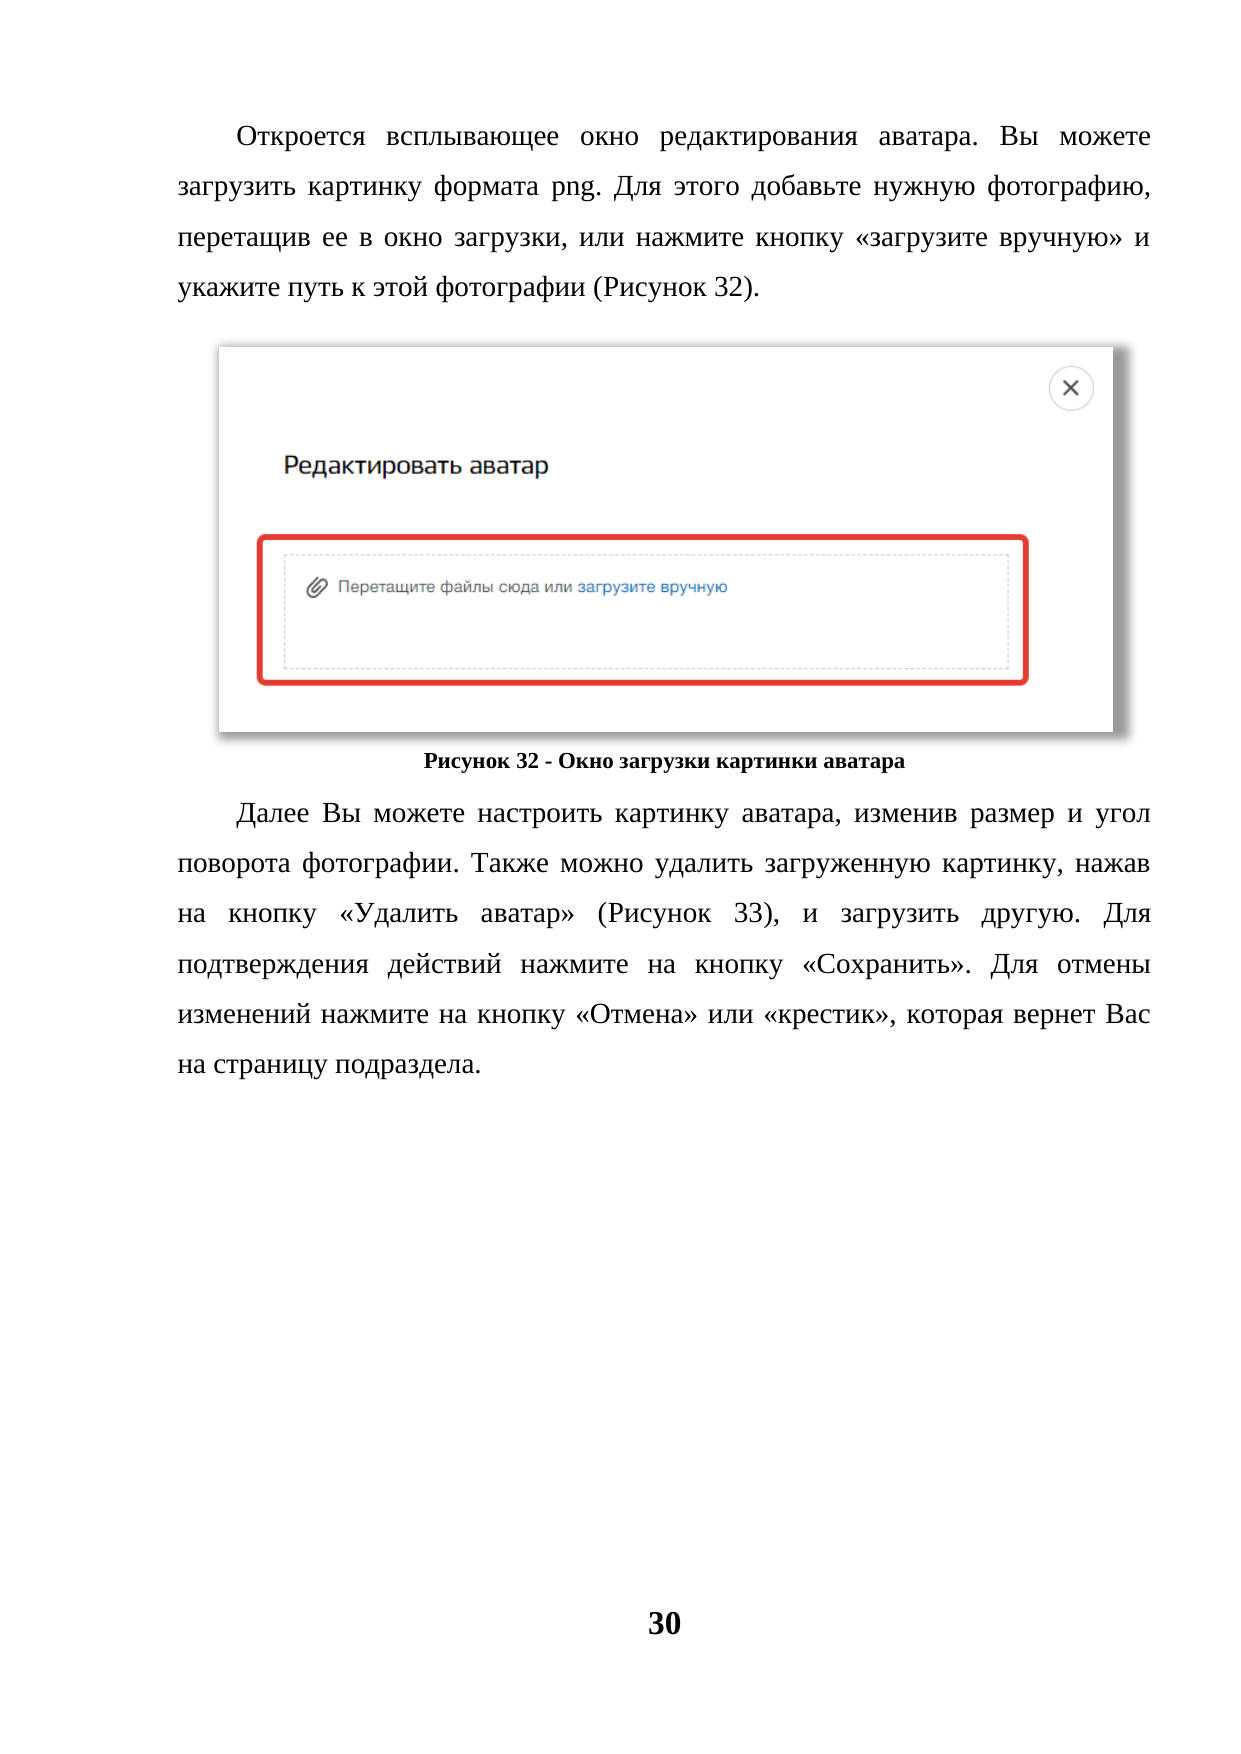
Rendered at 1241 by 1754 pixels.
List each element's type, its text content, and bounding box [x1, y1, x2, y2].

picture [219, 347, 1113, 732]
